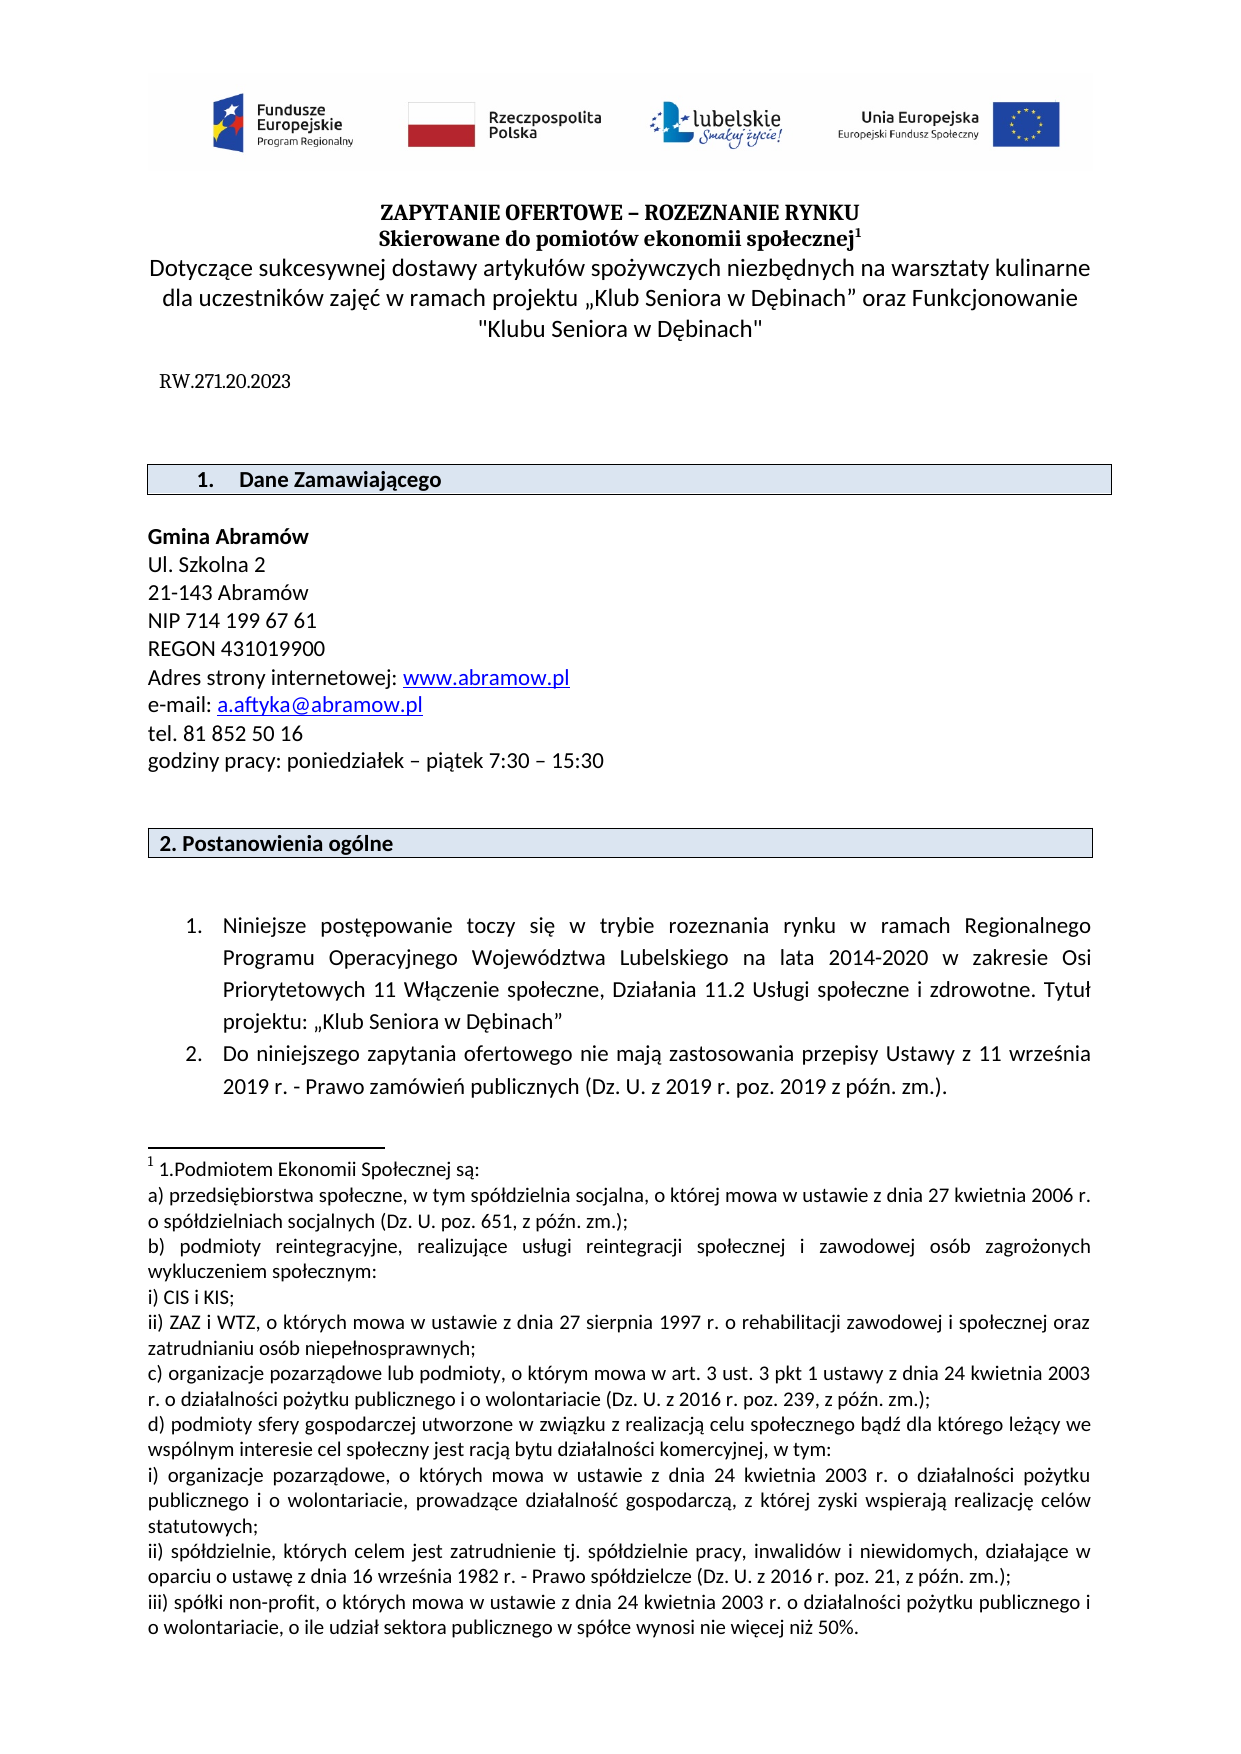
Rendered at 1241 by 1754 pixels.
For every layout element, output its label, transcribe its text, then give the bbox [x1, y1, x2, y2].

list Niniejsze postępowanie toczy się w trybie rozeznania rynku w ramach Regionalnego Programu Operacyjnego Województwa Lubelskiego na lata 2014-2020 w zakresie Osi Priorytetowych 11 Włączenie społeczne, Działania 11.2 Usługi społeczne i zdrowotne. Tytuł projektu: „Klub Seniora w Dębinach” [185, 911, 1093, 1035]
text Ul. Szkolna 2 [148, 551, 1093, 578]
text Gmina Abramów [148, 495, 1093, 551]
text tel. 81 852 50 16 [148, 719, 1093, 747]
text REGON 431019900 [148, 634, 1093, 663]
text godziny pracy: poniedziałek – piątek 7:30 – 15:30 [148, 747, 1093, 775]
text ZAPYTANIE OFERTOWE – ROZEZNANIE RYNKU [148, 199, 1093, 226]
text NIP 714 199 67 61 [148, 607, 1093, 634]
picture [147, 73, 1093, 171]
text Adres strony internetowej: www.abramow.pl [148, 663, 1093, 691]
table_cell Dane Zamawiającego [148, 465, 1111, 493]
list Do niniejszego zapytania ofertowego nie mają zastosowania przepisy Ustawy z 11 września 2019 r. - Prawo zamówień publicznych (Dz. U. z 2019 r. poz. 2019 z późn. zm.). [185, 1039, 1093, 1100]
text 21-143 Abramów [148, 578, 1093, 607]
text e-mail: a.aftyka@abramow.pl [148, 691, 1093, 719]
table_header 2. Postanowienia ogólne [149, 829, 1092, 857]
text Skierowane do pomiotów ekonomii społecznej [148, 226, 1093, 252]
table_header RW.271.20.2023 [148, 370, 405, 464]
text Dotyczące sukcesywnej dostawy artykułów spożywczych niezbędnych na warsztaty kulinarne dla uczestników zajęć w ramach projektu „Klub Seniora w Dębinach” oraz Funkcjonowanie "Klubu Seniora w Dębinach" [148, 252, 1093, 344]
